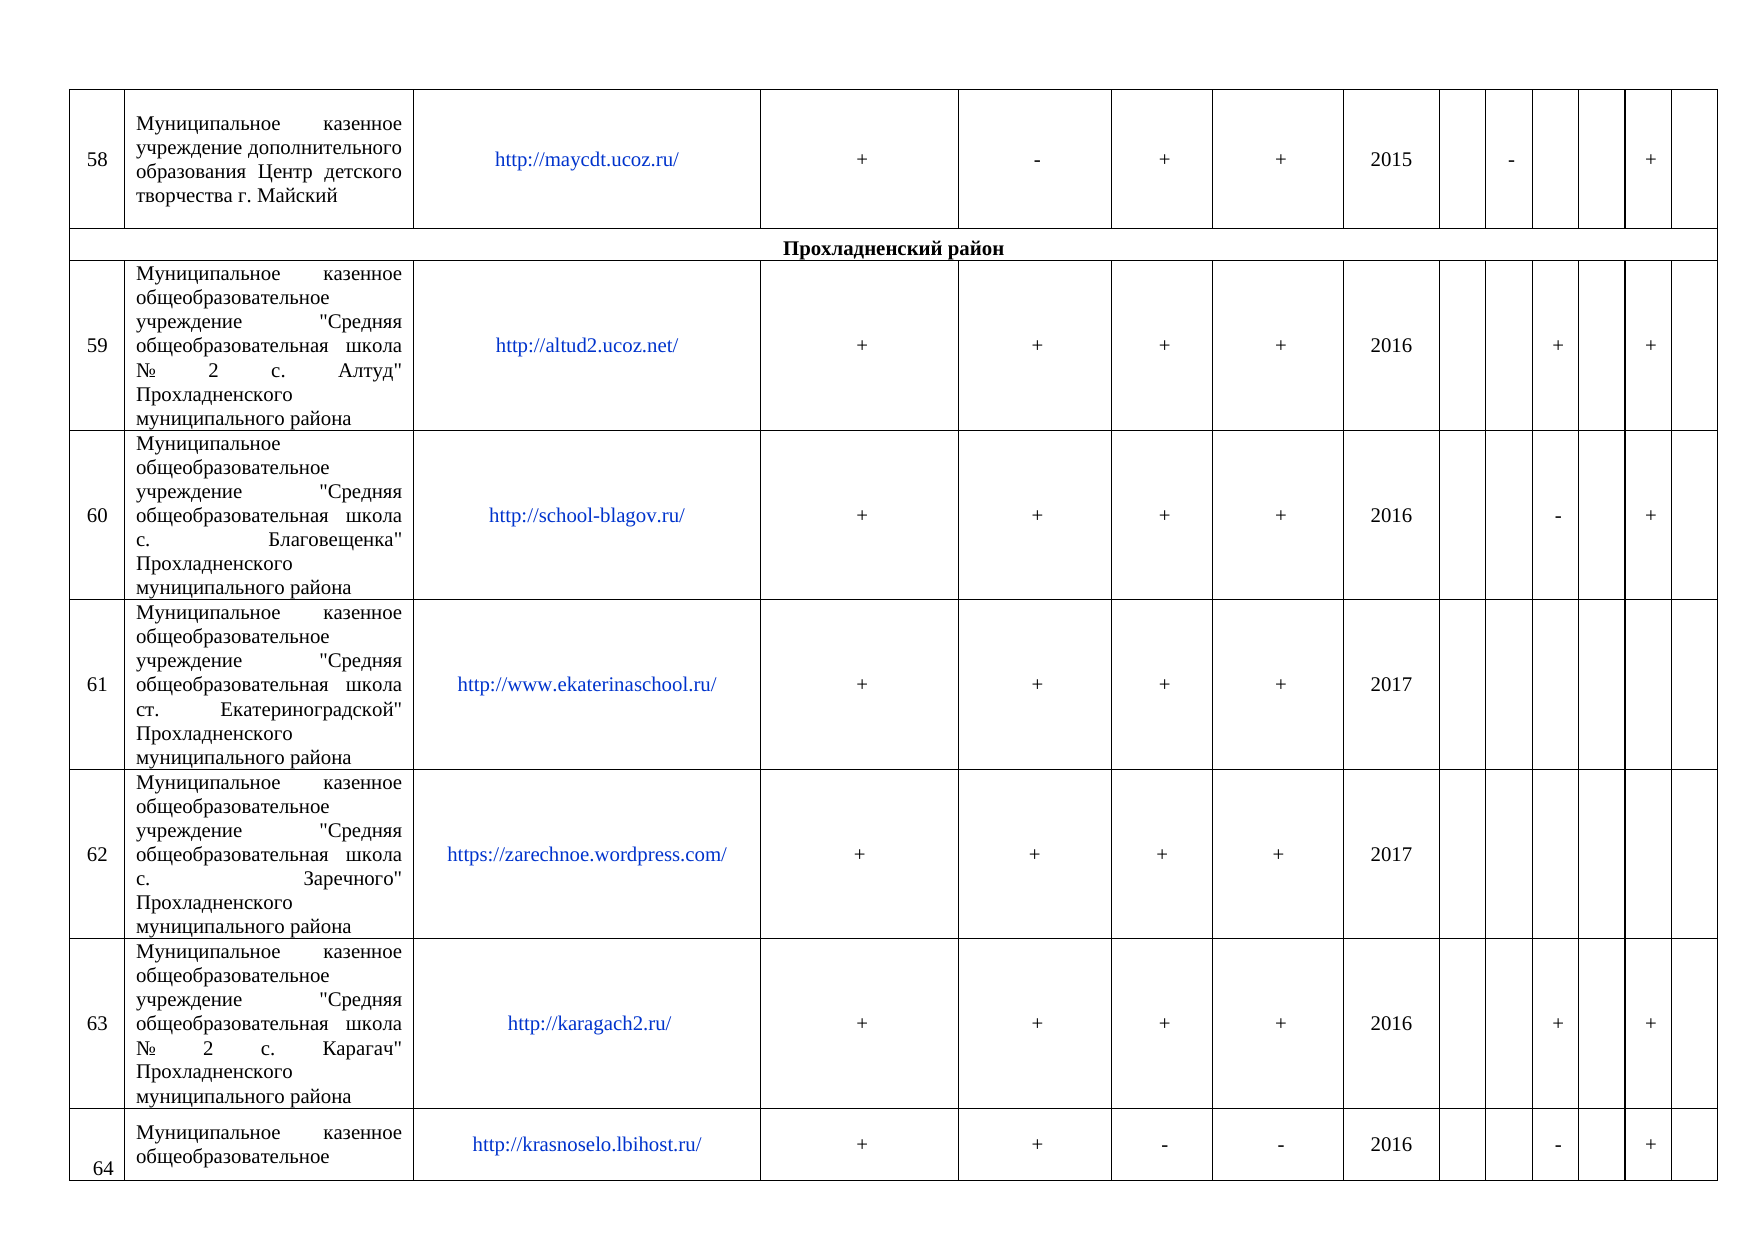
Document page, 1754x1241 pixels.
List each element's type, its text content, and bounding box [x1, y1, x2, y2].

table_cell [1486, 261, 1532, 430]
table_cell [1486, 600, 1532, 769]
table_cell Муниципальное казенное общеобразовательное учреждение "Средняя общеобразовательная школа ст. Екатериноградской" Прохладненского муниципального района [125, 600, 413, 769]
table_cell - [959, 90, 1111, 228]
table_cell 2016 [1344, 261, 1439, 430]
table_cell 59 [70, 261, 124, 430]
table_cell + [1112, 261, 1212, 430]
table_cell 2015 [1344, 90, 1439, 228]
table_cell [1533, 90, 1578, 228]
table_cell 2016 [1344, 431, 1439, 599]
table_cell http://school-blagov.ru/ [414, 431, 760, 599]
table_cell [1440, 770, 1485, 938]
table_cell http://www.ekaterinaschool.ru/ [414, 600, 760, 769]
table_cell + [959, 431, 1111, 599]
table_cell 2017 [1344, 600, 1439, 769]
table_cell + [1626, 261, 1671, 430]
table_cell [1440, 90, 1485, 228]
table_cell http://maycdt.ucoz.ru/ [414, 90, 760, 228]
table_cell Муниципальное казенное общеобразовательное учреждение "Средняя общеобразовательная школа с. Заречного" Прохладненского муниципального района [125, 770, 413, 938]
table_cell + [761, 939, 958, 1108]
table_cell + [761, 431, 958, 599]
table_cell [1579, 90, 1624, 228]
table_cell [1440, 431, 1485, 599]
table_cell 2016 [1344, 1109, 1439, 1180]
table_cell + [761, 770, 958, 938]
table_cell [1579, 431, 1624, 599]
table_cell [1672, 939, 1717, 1108]
table_cell 62 [70, 770, 124, 938]
table_cell + [959, 770, 1111, 938]
table_cell + [1112, 431, 1212, 599]
table_cell Муниципальное казенное общеобразовательное учреждение "Средняя общеобразовательная школа № 2 с. Карагач" Прохладненского муниципального района [125, 939, 413, 1108]
table_cell https://zarechnoe.wordpress.com/ [414, 770, 760, 938]
table_cell - [1213, 1109, 1343, 1180]
table_cell [1440, 261, 1485, 430]
table_cell [1440, 939, 1485, 1108]
table_cell [1533, 770, 1578, 938]
table_cell [1486, 431, 1532, 599]
table_cell Муниципальное общеобразовательное учреждение "Средняя общеобразовательная школа с. Благовещенка" Прохладненского муниципального района [125, 431, 413, 599]
table_cell + [761, 90, 958, 228]
table_cell 58 [70, 90, 124, 228]
table_cell + [959, 600, 1111, 769]
table_cell [1440, 600, 1485, 769]
table_cell [1626, 770, 1671, 938]
table_cell [1626, 600, 1671, 769]
table_cell + [761, 600, 958, 769]
table_cell + [1213, 770, 1343, 938]
table_cell [1672, 1109, 1717, 1180]
table_cell [1486, 939, 1532, 1108]
table_cell [1672, 770, 1717, 938]
table_cell 2016 [1344, 939, 1439, 1108]
table_cell + [761, 1109, 958, 1180]
table_cell [1579, 600, 1624, 769]
table_cell [1533, 600, 1578, 769]
table_cell + [1626, 939, 1671, 1108]
table_cell + [1626, 1109, 1671, 1180]
table_cell [1672, 431, 1717, 599]
table_cell 64 [70, 1109, 124, 1180]
table_cell [1486, 1109, 1532, 1180]
table_cell http://altud2.ucoz.net/ [414, 261, 760, 430]
table_cell - [1533, 431, 1578, 599]
table_cell [1440, 1109, 1485, 1180]
table_cell + [1626, 90, 1671, 228]
table_cell [1672, 90, 1717, 228]
table_cell 2017 [1344, 770, 1439, 938]
table_cell [1579, 939, 1624, 1108]
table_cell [125, 1109, 413, 1180]
table_cell + [959, 261, 1111, 430]
table_cell + [761, 261, 958, 430]
table_cell + [1626, 431, 1671, 599]
table_cell + [1533, 939, 1578, 1108]
table_cell Муниципальное казенное общеобразовательное учреждение "Средняя общеобразовательная школа № 2 с. Алтуд" Прохладненского муниципального района [125, 261, 413, 430]
table_cell + [1112, 770, 1212, 938]
table_cell - [1533, 1109, 1578, 1180]
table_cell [414, 1109, 760, 1180]
table_cell [1486, 770, 1532, 938]
table_cell + [959, 1109, 1111, 1180]
table_cell 60 [70, 431, 124, 599]
table_cell + [1533, 261, 1578, 430]
table_cell [1579, 770, 1624, 938]
table_cell - [1112, 1109, 1212, 1180]
table_cell + [959, 939, 1111, 1108]
table_cell + [1213, 90, 1343, 228]
table_cell [1579, 1109, 1624, 1180]
table_cell + [1112, 90, 1212, 228]
table_cell + [1213, 261, 1343, 430]
table_cell + [1213, 431, 1343, 599]
table_cell + [1112, 600, 1212, 769]
table_cell [1579, 261, 1624, 430]
table_cell Прохладненский район [70, 229, 1717, 260]
table_cell + [1213, 600, 1343, 769]
table_cell Муниципальное казенное учреждение дополнительного образования Центр детского творчества г. Майский [125, 90, 413, 228]
table_cell [1672, 600, 1717, 769]
table_cell http://karagach2.ru/ [414, 939, 760, 1108]
table_cell 63 [70, 939, 124, 1108]
table_cell [1672, 261, 1717, 430]
table_cell - [1486, 90, 1532, 228]
table_cell + [1213, 939, 1343, 1108]
table_cell 61 [70, 600, 124, 769]
table_cell + [1112, 939, 1212, 1108]
